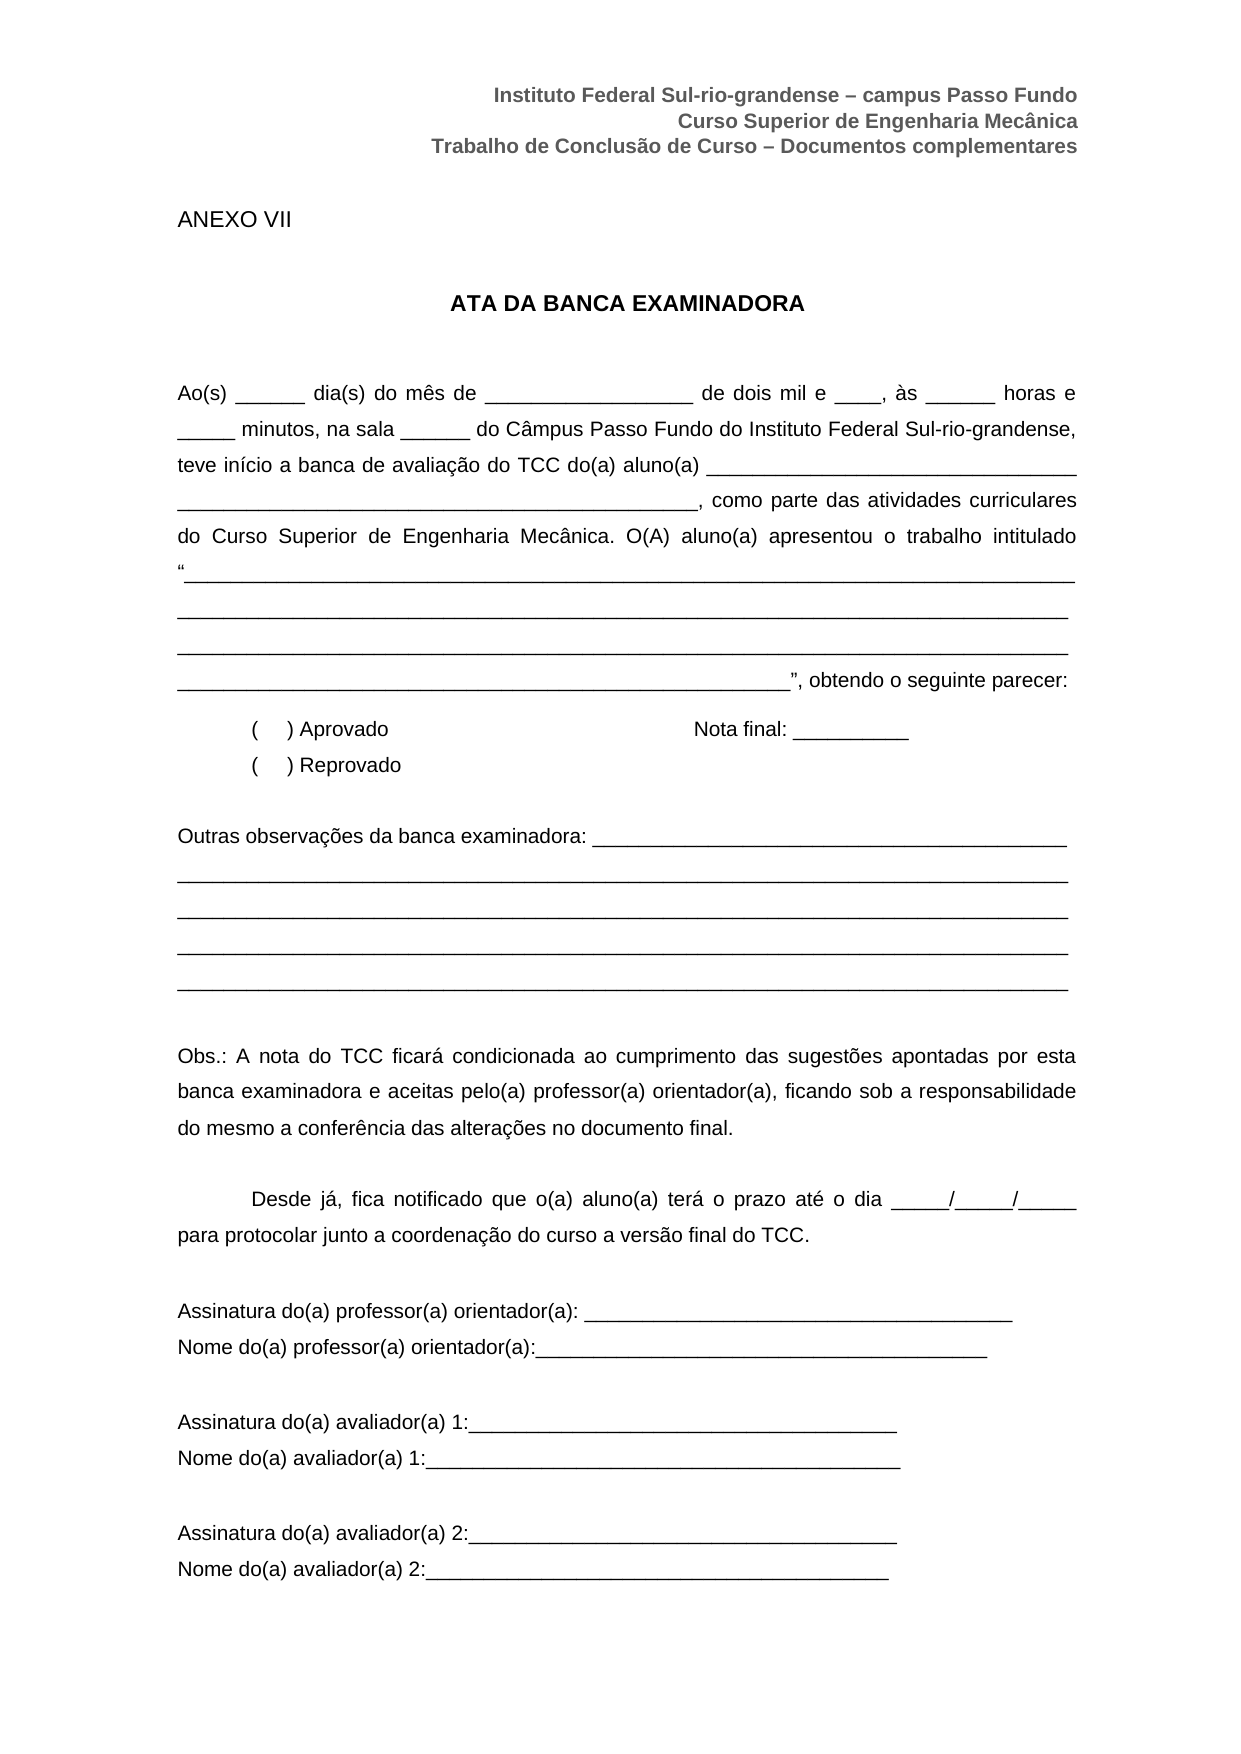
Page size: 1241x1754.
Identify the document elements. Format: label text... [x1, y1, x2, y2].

text Assinatura do(a) professor(a) orientador(a): _____________________________________ [177, 1298, 1078, 1322]
text _____________________________________________________________________________ [177, 860, 1078, 884]
text Ao(s) ______ dia(s) do mês de __________________ de dois mil e ____, às ______ horas e _____ minutos, na sala ______ do Câmpus Passo Fundo do Instituto Federal Sul-rio-grandense, teve início a banca de avaliação do TCC do(a) aluno(a) ________________________________ _____________________________________________, como parte das atividades curriculares do Curso Superior de Engenharia Mecânica. O(A) aluno(a) apresentou o trabalho intitulado “____________________________________________________________________________________________________________________________________________________________________________________________________________________________________________________________________________________________”, obtendo o seguinte parecer: [177, 381, 1078, 692]
text Obs.: A nota do TCC ficará condicionada ao cumprimento das sugestões apontadas por esta banca examinadora e aceitas pelo(a) professor(a) orientador(a), ficando sob a responsabilidade do mesmo a conferência das alterações no documento final. [177, 1043, 1078, 1139]
text _____________________________________________________________________________ [177, 896, 1078, 920]
text _____________________________________________________________________________ _____________________________________________________________________________ [177, 932, 1078, 992]
text ( ) Reprovado [177, 752, 1078, 776]
text Nome do(a) avaliador(a) 2:________________________________________ [177, 1557, 1078, 1581]
text Desde já, fica notificado que o(a) aluno(a) terá o prazo até o dia _____/_____/_____ para protocolar junto a coordenação do curso a versão final do TCC. [177, 1187, 1078, 1247]
text Nome do(a) professor(a) orientador(a):_______________________________________ [177, 1334, 1078, 1358]
text Assinatura do(a) avaliador(a) 1:_____________________________________ [177, 1410, 1078, 1434]
text Nome do(a) avaliador(a) 1:_________________________________________ [177, 1446, 1078, 1470]
text Assinatura do(a) avaliador(a) 2:_____________________________________ [177, 1521, 1078, 1545]
text ( ) Aprovado Nota final: __________ [177, 716, 1078, 740]
subtitle ATA DA BANCA EXAMINADORA [177, 290, 1072, 316]
text ANEXO VII [177, 206, 1078, 232]
text Outras observações da banca examinadora: _________________________________________ [177, 824, 1078, 848]
